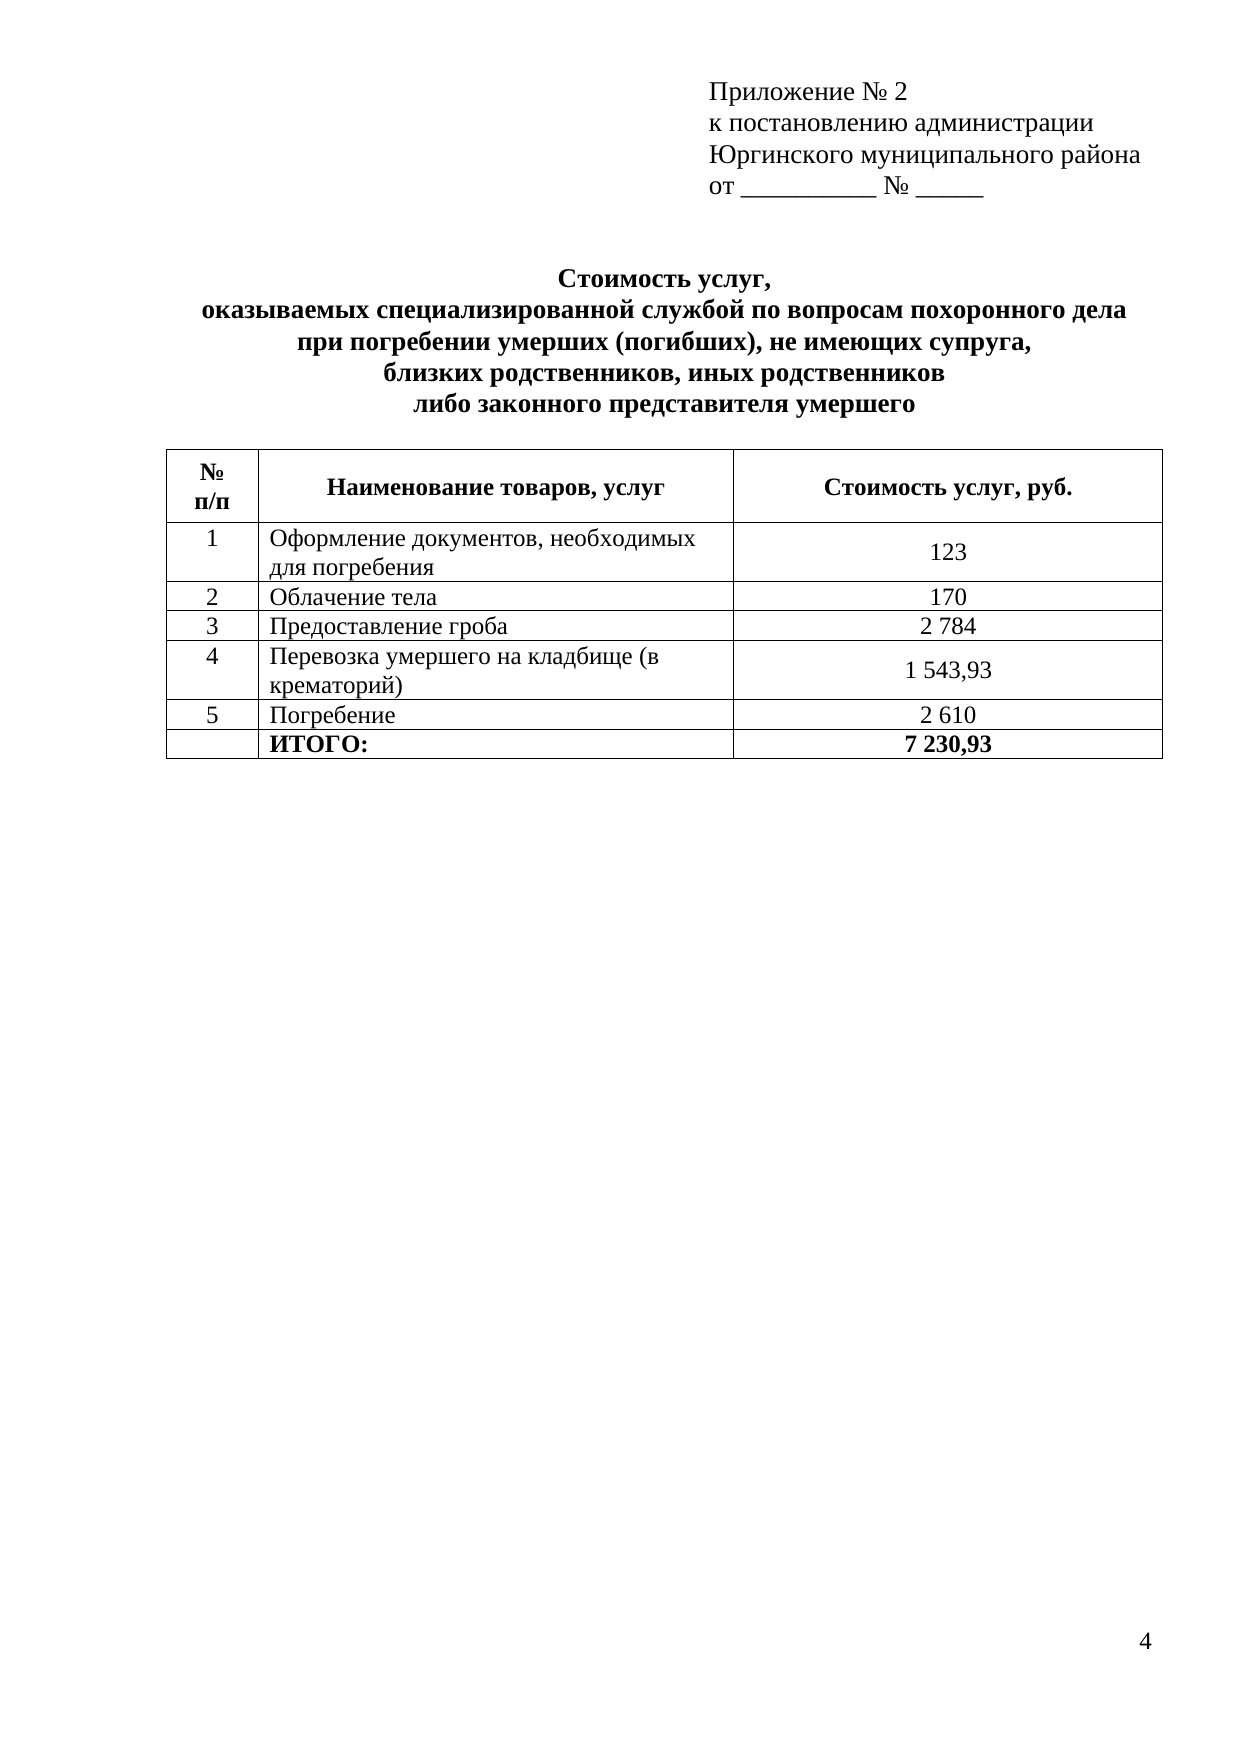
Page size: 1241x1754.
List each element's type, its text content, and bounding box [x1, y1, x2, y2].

table_cell ИТОГО: [259, 730, 733, 758]
table_cell Оформление документов, необходимых для погребения [259, 523, 733, 581]
text Стоимость услуг, [177, 262, 1152, 293]
table_cell 3 [167, 611, 258, 640]
table_cell 2 [167, 582, 258, 610]
table_cell Предоставление гроба [259, 611, 733, 640]
table_cell 5 [167, 700, 258, 728]
table_cell 1 [167, 523, 258, 581]
text Приложение № 2 [709, 75, 1152, 107]
table_cell 2 610 [734, 700, 1162, 728]
text либо законного представителя умершего [177, 387, 1152, 418]
text при погребении умерших (погибших), не имеющих супруга, [177, 324, 1152, 356]
table_cell Облачение тела [259, 582, 733, 610]
table_cell 170 [734, 582, 1162, 610]
table_cell 7 230,93 [734, 730, 1162, 758]
table_cell 2 784 [734, 611, 1162, 640]
text оказываемых специализированной службой по вопросам похоронного дела [177, 293, 1152, 324]
text близких родственников, иных родственников [177, 356, 1152, 387]
table_header Стоимость услуг, руб. [734, 450, 1162, 522]
table_cell 4 [167, 641, 258, 699]
text от __________ № _____ [709, 169, 1152, 200]
text Юргинского муниципального района [709, 138, 1152, 169]
table_cell Перевозка умершего на кладбище (в крематорий) [259, 641, 733, 699]
table_cell Погребение [259, 700, 733, 728]
table_header № п/п [167, 450, 258, 522]
table_cell 123 [734, 523, 1162, 581]
text к постановлению администрации [709, 107, 1152, 138]
table_header Наименование товаров, услуг [259, 450, 733, 522]
table_cell 1 543,93 [734, 641, 1162, 699]
table_cell [167, 730, 258, 758]
